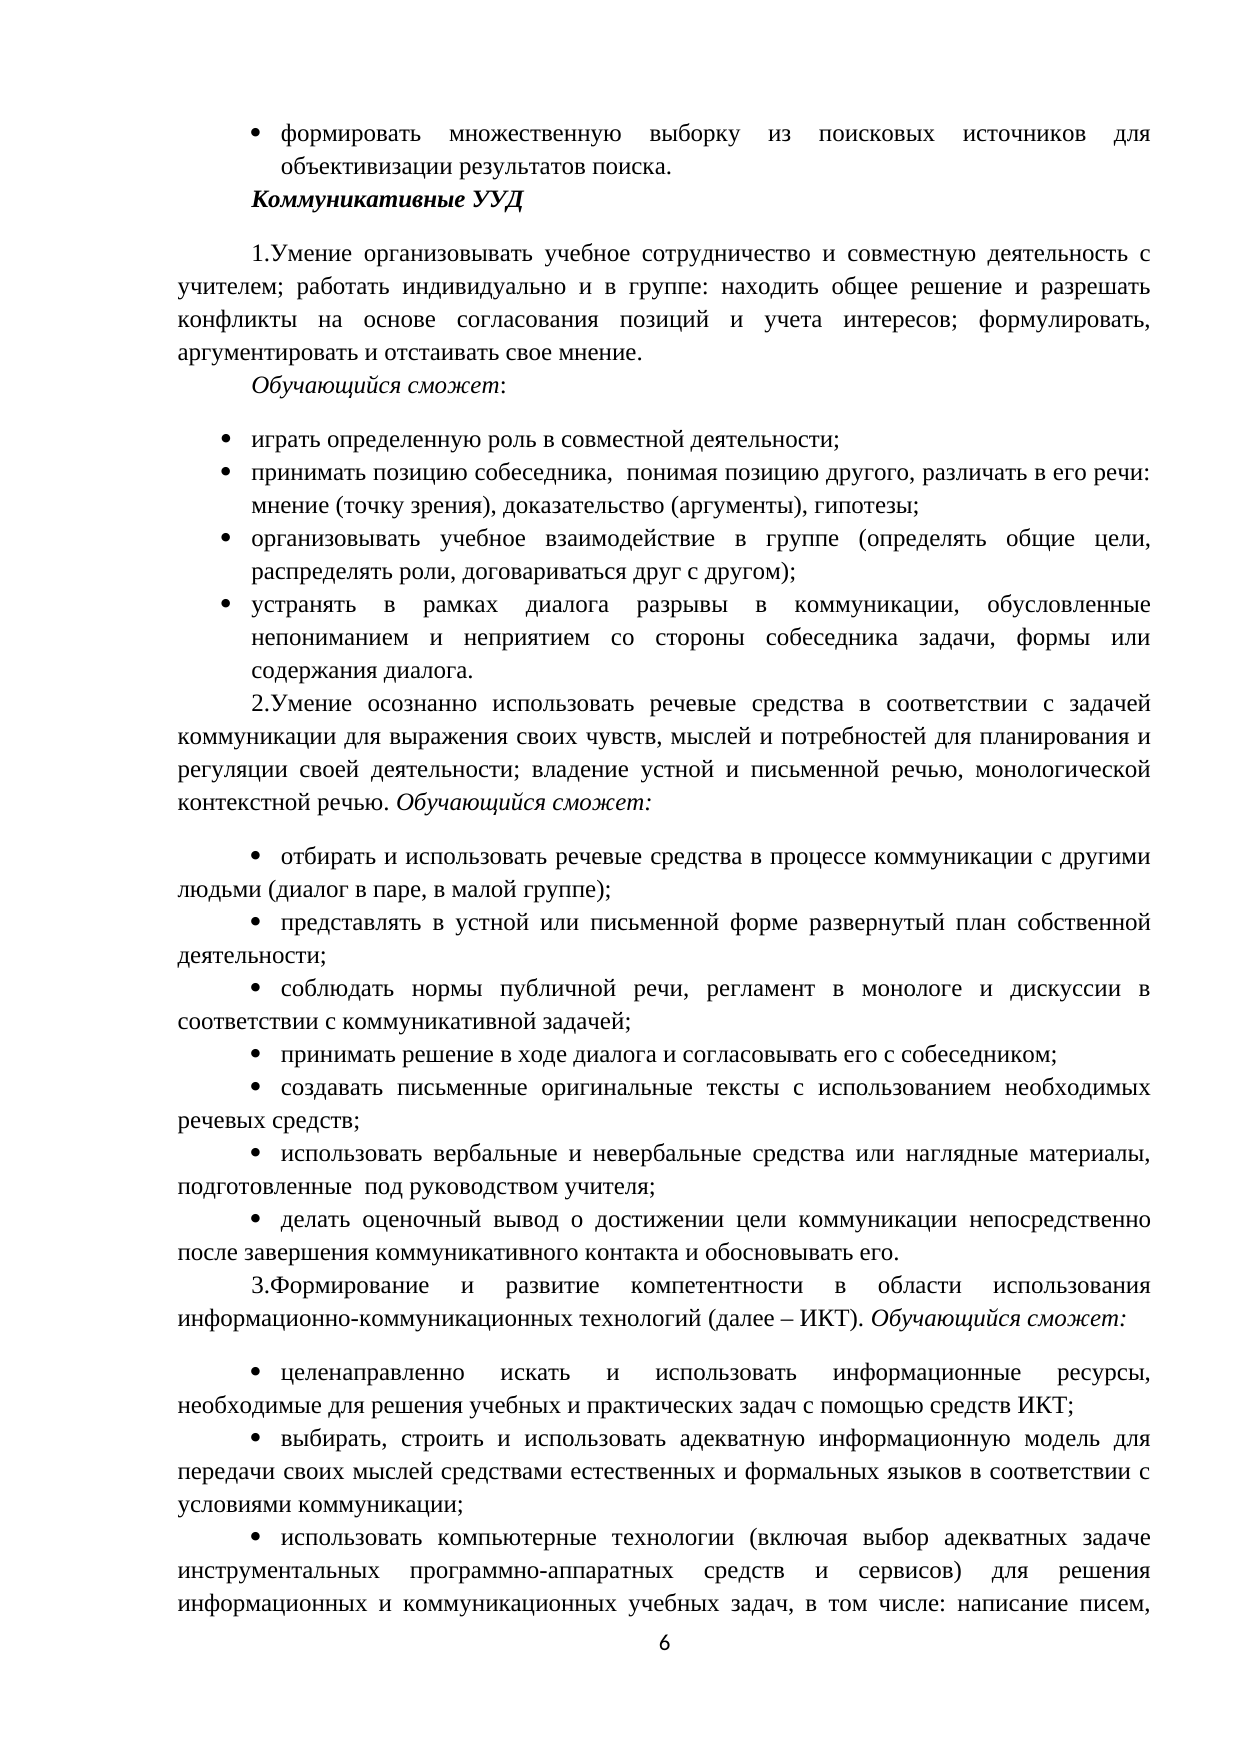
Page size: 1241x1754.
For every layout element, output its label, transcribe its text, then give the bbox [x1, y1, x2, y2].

text 2.Умение осознанно использовать речевые средства в соответствии с задачей коммуникации для выражения своих чувств, мыслей и потребностей для планирования и регуляции своей деятельности; владение устной и письменной речью, монологической контекстной речью. Обучающийся сможет: [177, 688, 1152, 816]
list 1.Умение организовывать учебное сотрудничество и совместную деятельность с учителем; работать индивидуально и в группе: находить общее решение и разрешать конфликты на основе согласования позиций и учета интересов; формулировать, аргументировать и отстаивать свое мнение. [177, 238, 1152, 366]
list выбирать, строить и использовать адекватную информационную модель для передачи своих мыслей средствами естественных и формальных языков в соответствии с условиями коммуникации; [177, 1423, 1152, 1518]
list создавать письменные оригинальные тексты с использованием необходимых речевых средств; [177, 1072, 1152, 1134]
list принимать решение в ходе диалога и согласовывать его с собеседником; [177, 1039, 1152, 1068]
list Обучающийся сможет: [251, 370, 1152, 399]
list целенаправленно искать и использовать информационные ресурсы, необходимые для решения учебных и практических задач с помощью средств ИКТ; [177, 1357, 1152, 1419]
list принимать позицию собеседника, понимая позицию другого, различать в его речи: мнение (точку зрения), доказательство (аргументы), гипотезы; [221, 457, 1152, 519]
list отбирать и использовать речевые средства в процессе коммуникации с другими людьми (диалог в паре, в малой группе); [177, 841, 1152, 903]
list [177, 1522, 1152, 1617]
list использовать вербальные и невербальные средства или наглядные материалы, подготовленные под руководством учителя; [177, 1138, 1152, 1200]
list устранять в рамках диалога разрывы в коммуникации, обусловленные непониманием и неприятием со стороны собеседника задачи, формы или содержания диалога. [221, 589, 1152, 684]
list играть определенную роль в совместной деятельности; [222, 424, 1152, 453]
list организовывать учебное взаимодействие в группе (определять общие цели, распределять роли, договариваться друг с другом); [221, 523, 1152, 585]
text 3.Формирование и развитие компетентности в области использования информационно-коммуникационных технологий (далее – ИКТ). Обучающийся сможет: [177, 1270, 1152, 1332]
text Коммуникативные УУД [177, 184, 1152, 213]
list формировать множественную выборку из поисковых источников для объективизации результатов поиска. [251, 118, 1152, 180]
list соблюдать нормы публичной речи, регламент в монологе и дискуссии в соответствии с коммуникативной задачей; [177, 973, 1152, 1035]
list делать оценочный вывод о достижении цели коммуникации непосредственно после завершения коммуникативного контакта и обосновывать его. [177, 1204, 1152, 1266]
list представлять в устной или письменной форме развернутый план собственной деятельности; [177, 907, 1152, 969]
